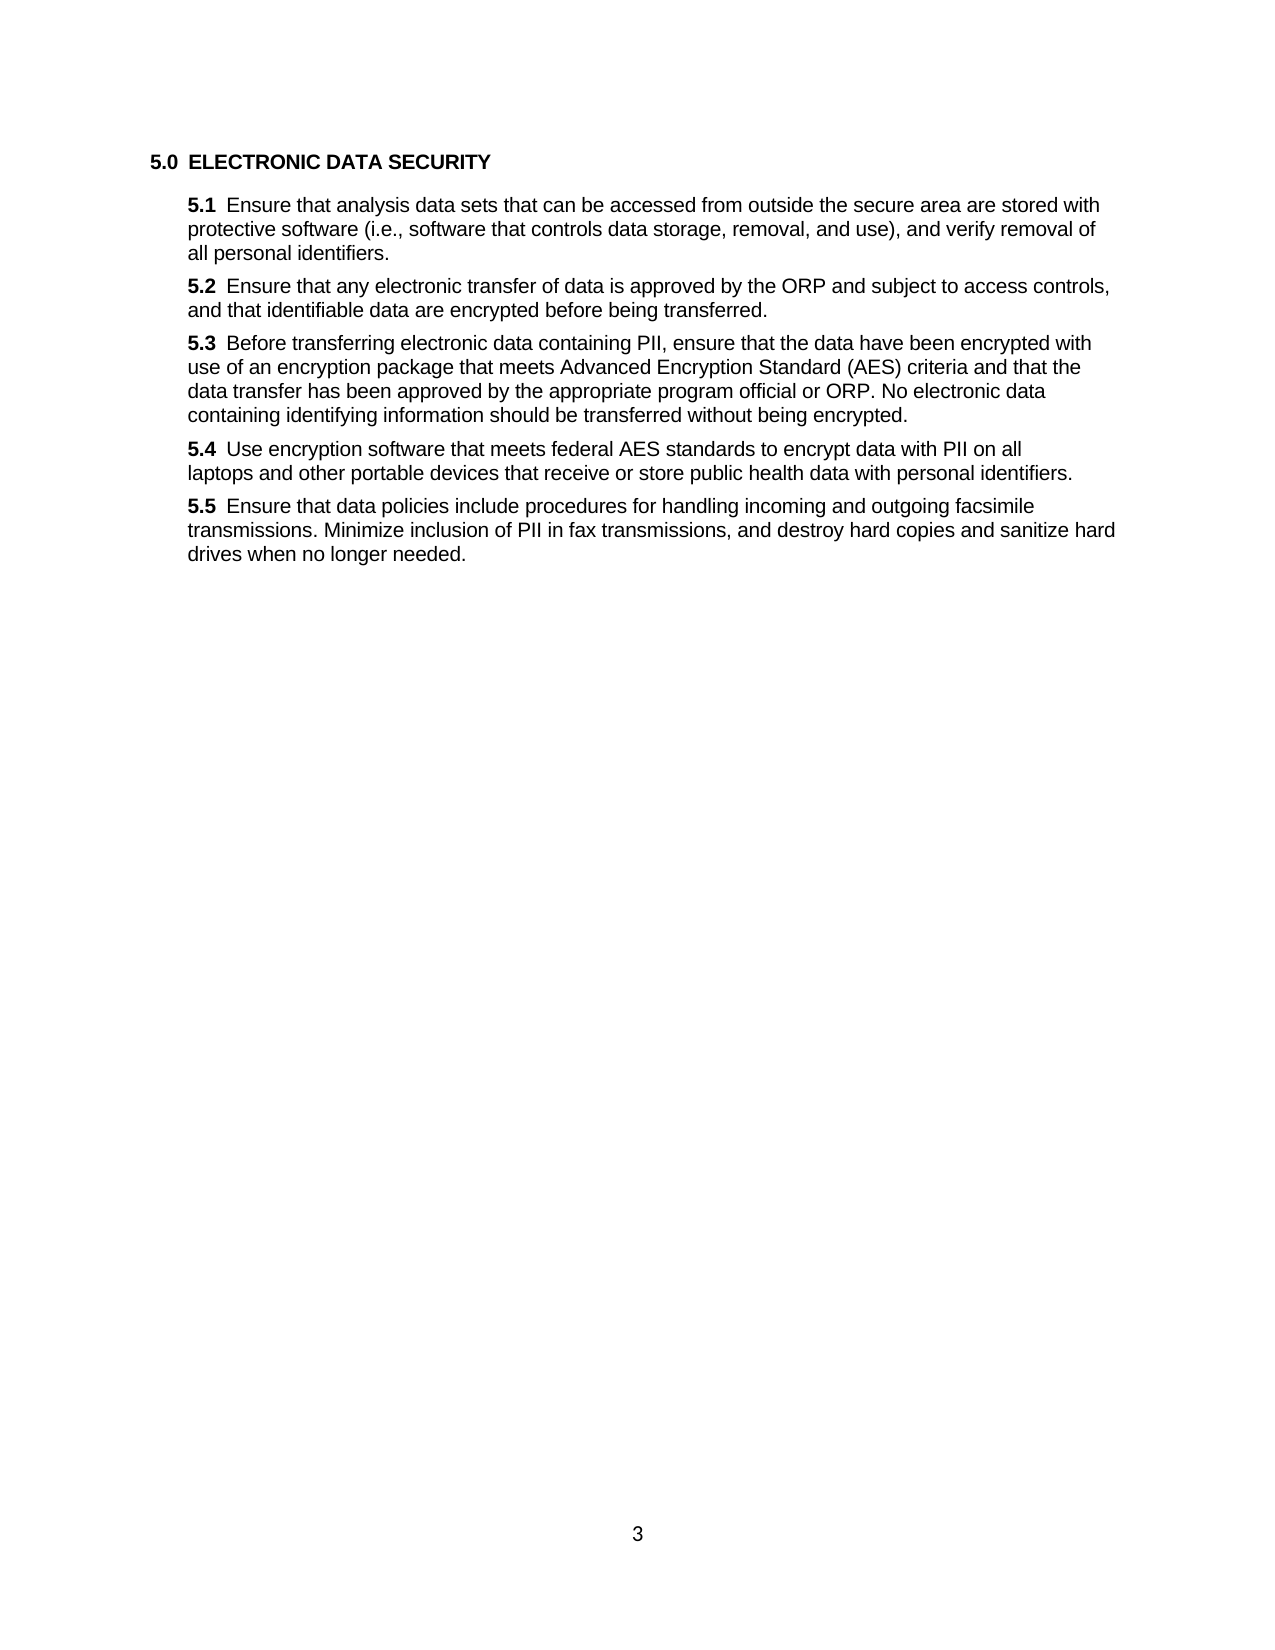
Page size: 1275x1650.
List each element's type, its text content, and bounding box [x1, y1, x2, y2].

text 5.5 Ensure that data policies include procedures for handling incoming and outgoing facsimile transmissions. Minimize inclusion of PII in fax transmissions, and destroy hard copies and sanitize hard drives when no longer needed. [187, 494, 1116, 566]
text 5.2 Ensure that any electronic transfer of data is approved by the ORP and subject to access controls, and that identifiable data are encrypted before being transferred. [187, 274, 1125, 322]
text 5.3 Before transferring electronic data containing PII, ensure that the data have been encrypted with use of an encryption package that meets Advanced Encryption Standard (AES) criteria and that the data transfer has been approved by the appropriate program official or ORP. No electronic data containing identifying information should be transferred without being encrypted. [187, 331, 1116, 427]
text 5.4 Use encryption software that meets federal AES standards to encrypt data with PII on all laptops and other portable devices that receive or store public health data with personal identifiers. [187, 436, 1087, 484]
subtitle 5.0 ELECTRONIC DATA SECURITY [150, 150, 1125, 174]
text 5.1 Ensure that analysis data sets that can be accessed from outside the secure area are stored with protective software (i.e., software that controls data storage, removal, and use), and verify removal of all personal identifiers. [187, 193, 1116, 264]
